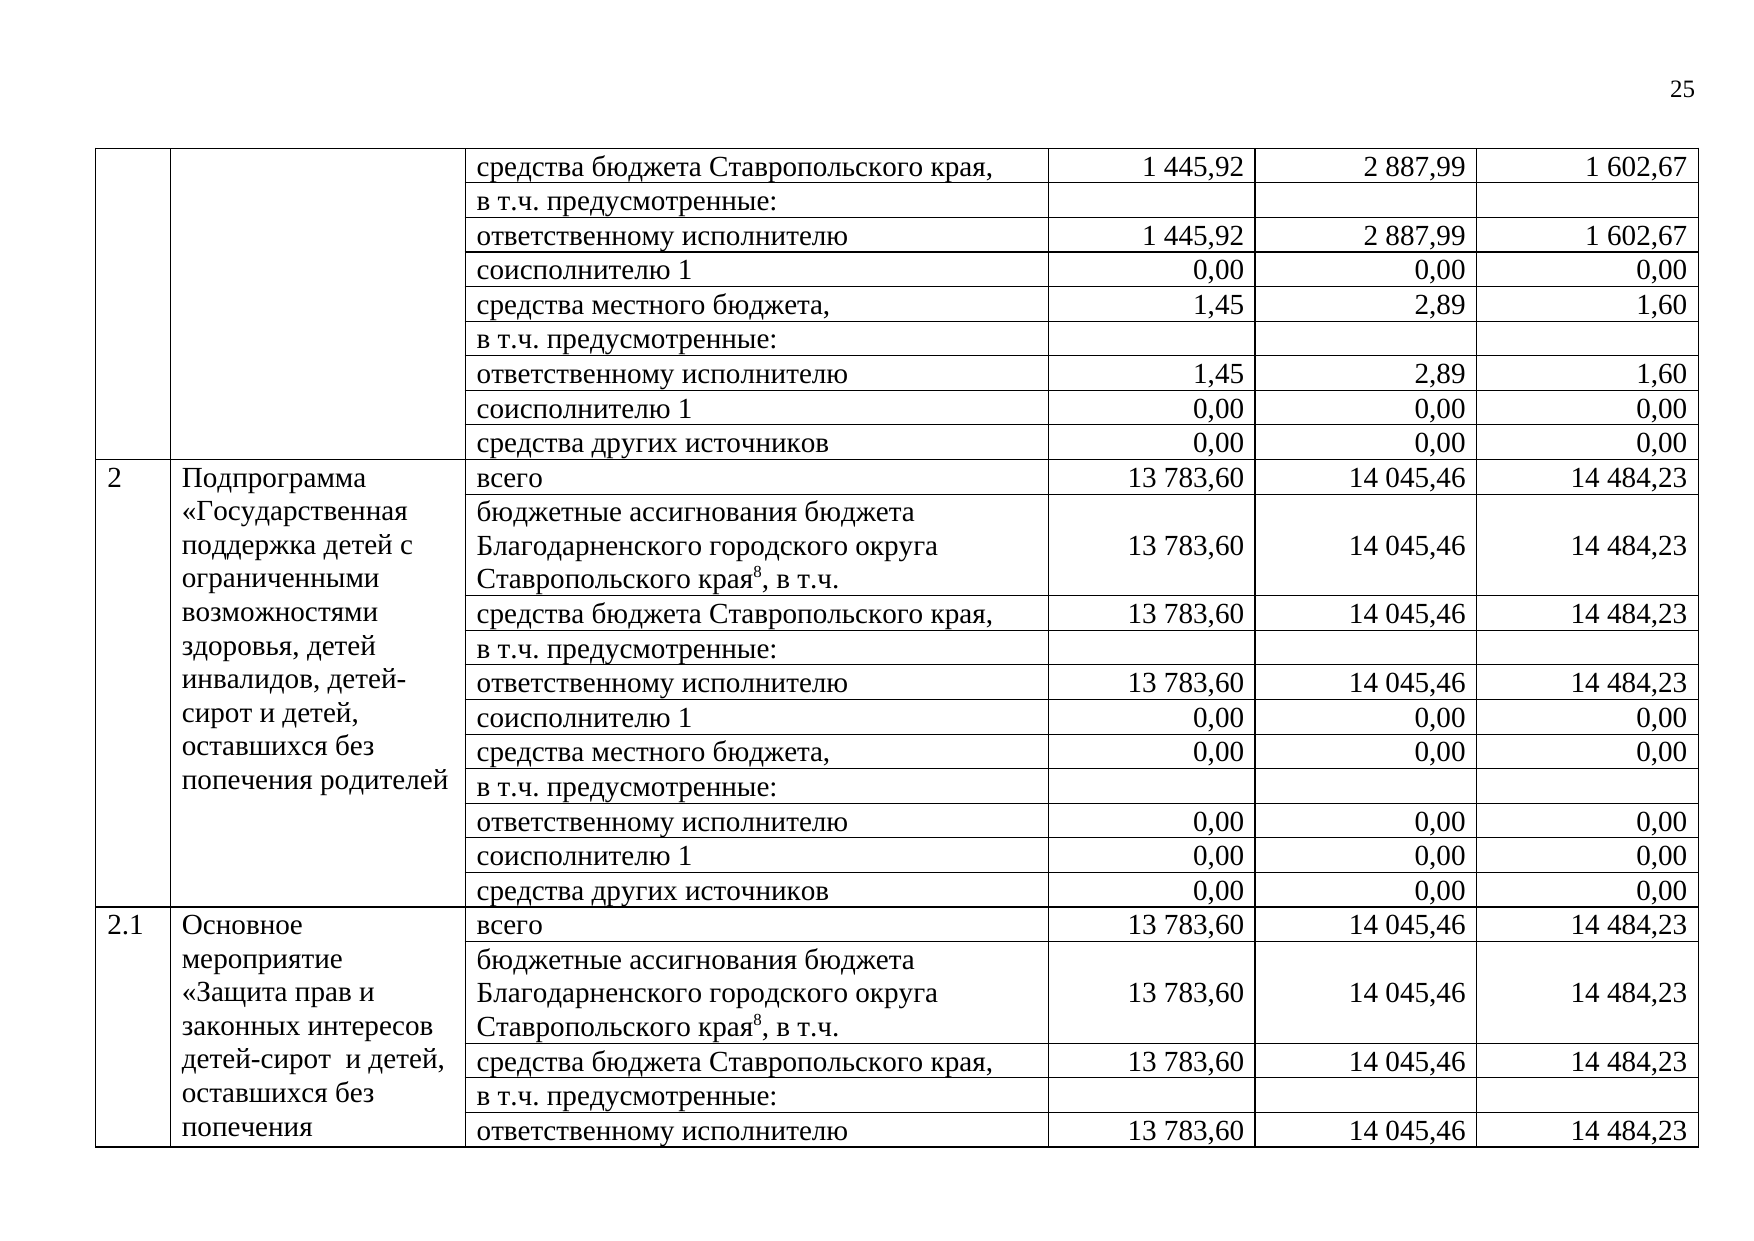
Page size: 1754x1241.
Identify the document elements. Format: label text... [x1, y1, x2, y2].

table_cell 0,00 [1049, 425, 1254, 459]
table_cell 0,00 [1256, 425, 1476, 459]
table_cell средства местного бюджета, [466, 735, 1048, 768]
table_cell [1256, 322, 1476, 355]
table_cell 2 887,99 [1256, 218, 1476, 251]
table_cell 0,00 [1477, 735, 1698, 768]
table_cell 13 783,60 [1049, 908, 1254, 941]
table_cell 0,00 [1477, 804, 1698, 837]
table_cell [1256, 183, 1476, 217]
table_cell 13 783,60 [1049, 596, 1254, 630]
table_cell 0,00 [1256, 735, 1476, 768]
table_cell 0,00 [1477, 425, 1698, 459]
table_cell 0,00 [1477, 838, 1698, 872]
table_cell соисполнителю 1 [466, 838, 1048, 872]
table_cell 0,00 [1256, 253, 1476, 286]
table_cell 14 484,23 [1477, 596, 1698, 630]
table_cell в т.ч. предусмотренные: [466, 183, 1048, 217]
table_cell 14 484,23 [1477, 495, 1698, 595]
table_cell [1477, 183, 1698, 217]
table_cell 2,89 [1256, 287, 1476, 321]
table_cell [1477, 1078, 1698, 1112]
table_cell [1477, 631, 1698, 664]
table_cell всего [466, 460, 1048, 493]
table_cell 0,00 [1049, 700, 1254, 733]
table_cell [1256, 631, 1476, 664]
table_cell 2,89 [1256, 356, 1476, 390]
table_cell 13 783,60 [1049, 942, 1254, 1043]
table_cell 14 045,46 [1256, 1044, 1476, 1077]
table_cell [1049, 1078, 1254, 1112]
table_cell ответственному исполнителю [466, 218, 1048, 251]
table_cell 0,00 [1049, 735, 1254, 768]
table_cell 0,00 [1477, 700, 1698, 733]
table_cell 0,00 [1049, 253, 1254, 286]
table_cell средства местного бюджета, [466, 287, 1048, 321]
table_cell 14 484,23 [1477, 1044, 1698, 1077]
table_cell средства бюджета Ставропольского края, [466, 596, 1048, 630]
table_cell в т.ч. предусмотренные: [466, 631, 1048, 664]
table_cell 0,00 [1256, 700, 1476, 733]
table_cell средства бюджета Ставропольского края, [466, 149, 1048, 182]
table_cell [1256, 769, 1476, 803]
table_cell 1,60 [1477, 287, 1698, 321]
table_cell ответственному исполнителю [466, 1113, 1048, 1146]
table_cell 14 045,46 [1256, 908, 1476, 941]
table_cell 1 445,92 [1049, 218, 1254, 251]
table_cell 14 045,46 [1256, 495, 1476, 595]
table_cell [1477, 769, 1698, 803]
table_cell 0,00 [1256, 391, 1476, 424]
table_cell 1,60 [1477, 356, 1698, 390]
table_cell 14 045,46 [1256, 460, 1476, 493]
table_cell 0,00 [1049, 838, 1254, 872]
table_cell [1049, 769, 1254, 803]
table_cell 13 783,60 [1049, 665, 1254, 699]
table_cell 14 045,46 [1256, 596, 1476, 630]
table_cell 0,00 [1477, 873, 1698, 906]
table_cell 0,00 [1256, 838, 1476, 872]
table_cell в т.ч. предусмотренные: [466, 769, 1048, 803]
table_cell 14 045,46 [1256, 1113, 1476, 1146]
table_cell бюджетные ассигнования бюджета Благодарненского городского округа Ставропольского края8, в т.ч. [466, 942, 1048, 1043]
table_cell 14 045,46 [1256, 942, 1476, 1043]
table_cell [1256, 1078, 1476, 1112]
table_cell [1049, 183, 1254, 217]
table_cell 0,00 [1256, 873, 1476, 906]
table_cell 13 783,60 [1049, 460, 1254, 493]
table_cell бюджетные ассигнования бюджета Благодарненского городского округа Ставропольского края8, в т.ч. [466, 495, 1048, 595]
table_cell [1477, 322, 1698, 355]
table_cell 2 [96, 460, 170, 906]
table_cell 13 783,60 [1049, 495, 1254, 595]
table_cell Подпрограмма «Государственная поддержка детей с ограниченными возможностями здоровья, детей инвалидов, детей-сирот и детей, оставшихся без попечения родителей [171, 460, 465, 906]
table_cell 13 783,60 [1049, 1113, 1254, 1146]
table_cell соисполнителю 1 [466, 700, 1048, 733]
table_cell 2.1 [96, 908, 170, 1146]
table_cell соисполнителю 1 [466, 253, 1048, 286]
table_cell 0,00 [1049, 873, 1254, 906]
table_cell в т.ч. предусмотренные: [466, 1078, 1048, 1112]
table_cell 0,00 [1477, 253, 1698, 286]
table_cell 14 484,23 [1477, 908, 1698, 941]
table_cell 0,00 [1256, 804, 1476, 837]
table_cell 14 484,23 [1477, 942, 1698, 1043]
table_cell 1 602,67 [1477, 218, 1698, 251]
table_cell Основное мероприятие «Защита прав и законных интересов детей-сирот и детей, оставшихся без попечения родителей», всего [171, 908, 465, 1146]
table_cell 0,00 [1477, 391, 1698, 424]
table_cell ответственному исполнителю [466, 804, 1048, 837]
table_cell [1049, 631, 1254, 664]
table_cell 1 445,92 [1049, 149, 1254, 182]
table_cell в т.ч. предусмотренные: [466, 322, 1048, 355]
table_cell ответственному исполнителю [466, 356, 1048, 390]
table_cell 13 783,60 [1049, 1044, 1254, 1077]
table_cell 0,00 [1049, 804, 1254, 837]
table_cell средства других источников [466, 425, 1048, 459]
table_cell всего [466, 908, 1048, 941]
table_cell средства бюджета Ставропольского края, [466, 1044, 1048, 1077]
table_cell 0,00 [1049, 391, 1254, 424]
table_cell 14 045,46 [1256, 665, 1476, 699]
table_cell 14 484,23 [1477, 1113, 1698, 1146]
table_cell 2 887,99 [1256, 149, 1476, 182]
table_cell [1049, 322, 1254, 355]
table_cell 1 602,67 [1477, 149, 1698, 182]
table_cell 14 484,23 [1477, 460, 1698, 493]
table_cell 1,45 [1049, 287, 1254, 321]
table_cell 1,45 [1049, 356, 1254, 390]
table_cell ответственному исполнителю [466, 665, 1048, 699]
table_cell 14 484,23 [1477, 665, 1698, 699]
table_cell средства других источников [466, 873, 1048, 906]
table_cell соисполнителю 1 [466, 391, 1048, 424]
